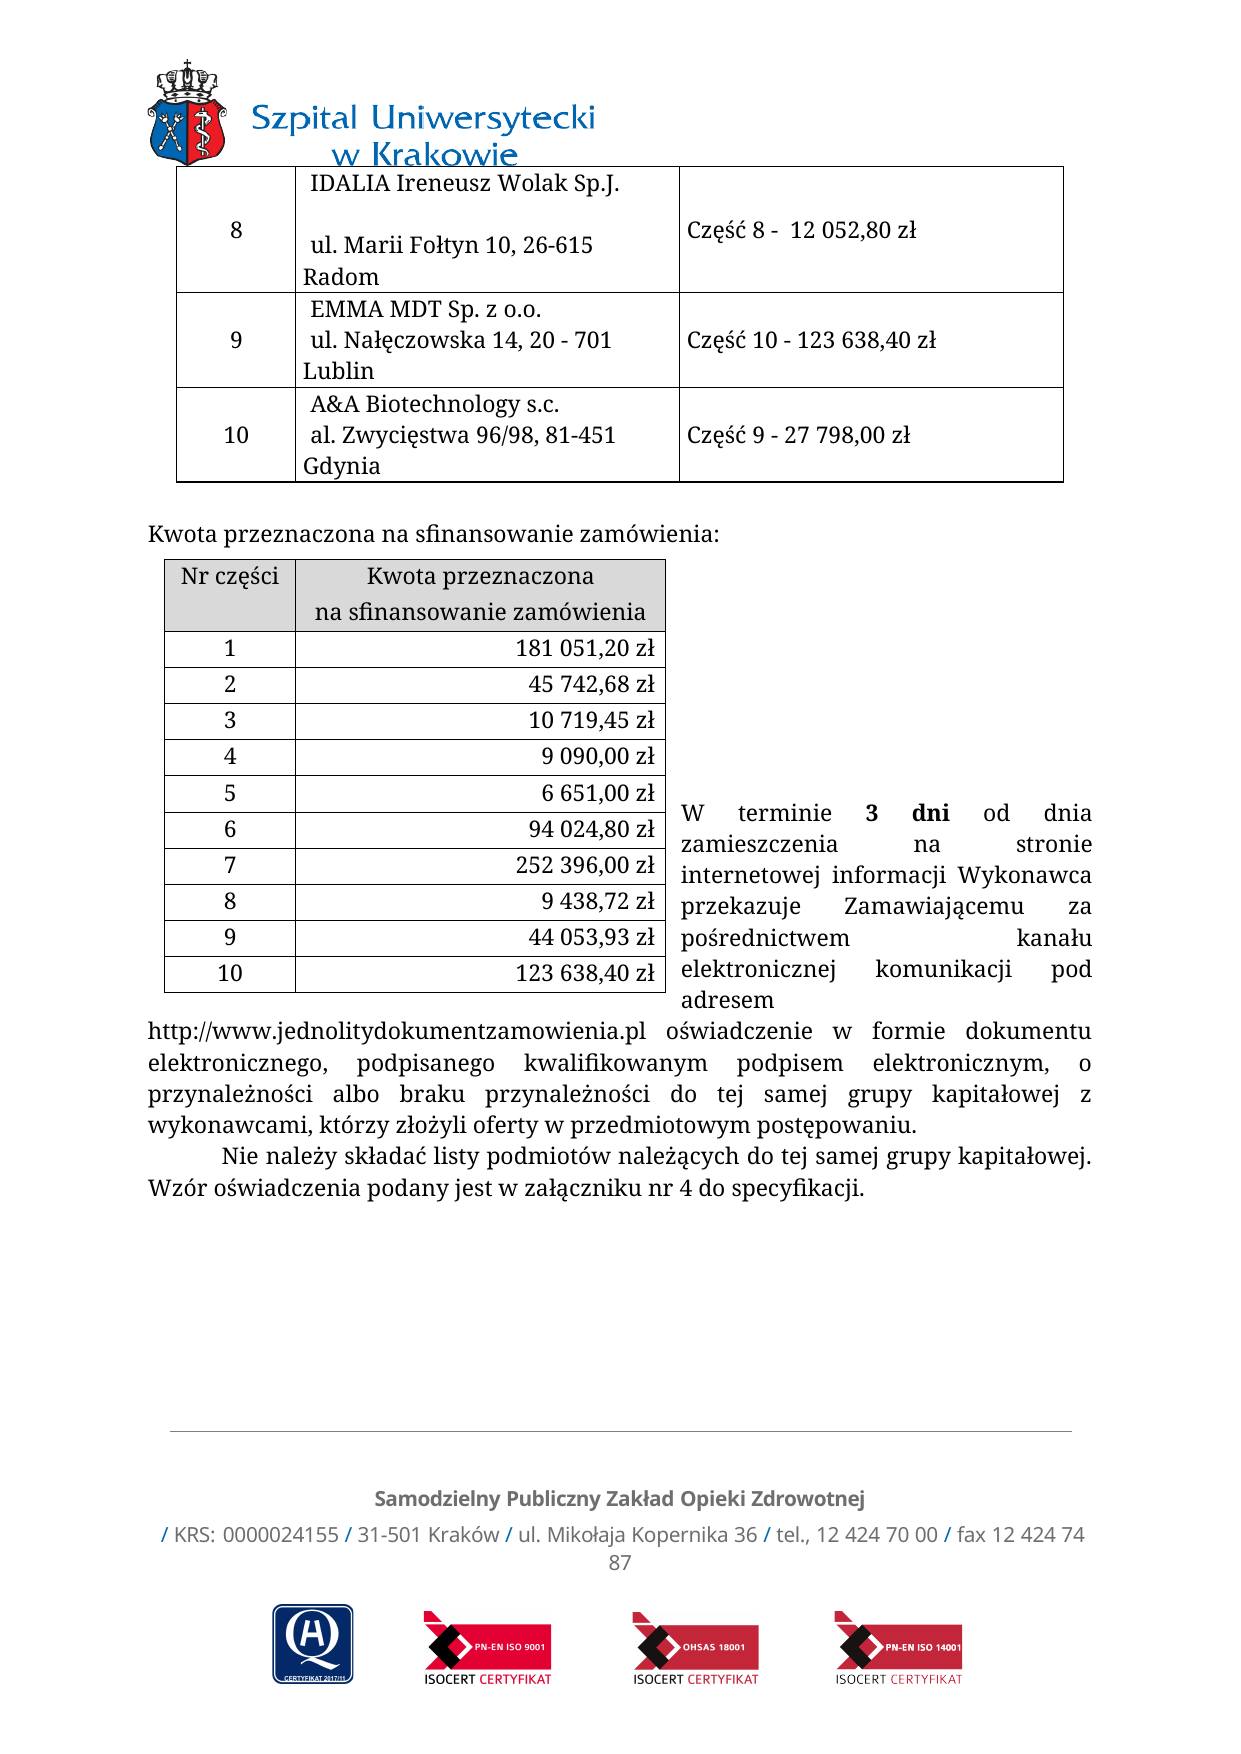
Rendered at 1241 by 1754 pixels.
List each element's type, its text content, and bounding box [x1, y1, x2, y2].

table_cell 7 [165, 849, 295, 884]
picture [834, 1611, 963, 1684]
picture [423, 1611, 552, 1684]
table_cell 45 742,68 zł [296, 668, 665, 703]
table_header Kwota przeznaczona na sfinansowanie zamówienia [296, 560, 665, 631]
table_cell 3 [165, 704, 295, 739]
table_cell 8 [177, 167, 295, 292]
table_cell Część 8 - 12 052,80 zł [680, 167, 1063, 292]
table_cell Część 10 - 123 638,40 zł [680, 293, 1063, 387]
table_cell 6 651,00 zł [296, 776, 665, 812]
table_header Nr części [165, 560, 295, 631]
table_cell 4 [165, 740, 295, 775]
table_cell 8 [165, 885, 295, 920]
table_cell 10 [165, 957, 295, 992]
table_cell 9 438,72 zł [296, 885, 665, 920]
picture [272, 1604, 354, 1684]
table_cell 6 [165, 813, 295, 848]
table_cell 2 [165, 668, 295, 703]
text W terminie 3 dni od dnia zamieszczenia na stronie internetowej informacji Wykonawca przekazuje Zamawiającemu za pośrednictwem kanału elektronicznej komunikacji pod adresem http://www.jednolitydokumentzamowienia.pl oświadczenie w formie dokumentu elektronicznego, podpisanego kwalifikowanym podpisem elektronicznym, o przynależności albo braku przynależności do tej samej grupy kapitałowej z wykonawcami, którzy złożyli oferty w przedmiotowym postępowaniu. [148, 796, 1093, 1140]
table_cell 5 [165, 776, 295, 812]
table_cell 9 [177, 293, 295, 387]
picture [252, 104, 596, 166]
table_cell 252 396,00 zł [296, 849, 665, 884]
table_cell 94 024,80 zł [296, 813, 665, 848]
table_cell 9 [165, 921, 295, 956]
table_cell IDALIA Ireneusz Wolak Sp.J. ul. Marii Fołtyn 10, 26-615 Radom [296, 167, 679, 292]
picture [147, 59, 227, 166]
table_cell 181 051,20 zł [296, 632, 665, 667]
table_cell 44 053,93 zł [296, 921, 665, 956]
text Kwota przeznaczona na sfinansowanie zamówienia: [148, 518, 1093, 549]
table_cell Część 9 - 27 798,00 zł [680, 388, 1063, 481]
table_cell 9 090,00 zł [296, 740, 665, 775]
table_cell 1 [165, 632, 295, 667]
table_cell A&A Biotechnology s.c. al. Zwycięstwa 96/98, 81-451 Gdynia [296, 388, 679, 481]
table_cell EMMA MDT Sp. z o.o. ul. Nałęczowska 14, 20 - 701 Lublin [296, 293, 679, 387]
picture [632, 1612, 759, 1684]
table_cell 123 638,40 zł [296, 957, 665, 992]
text Nie należy składać listy podmiotów należących do tej samej grupy kapitałowej. Wzór oświadczenia podany jest w załączniku nr 4 do specyfikacji. [148, 1140, 1093, 1203]
table_cell 10 [177, 388, 295, 481]
table_cell 10 719,45 zł [296, 704, 665, 739]
